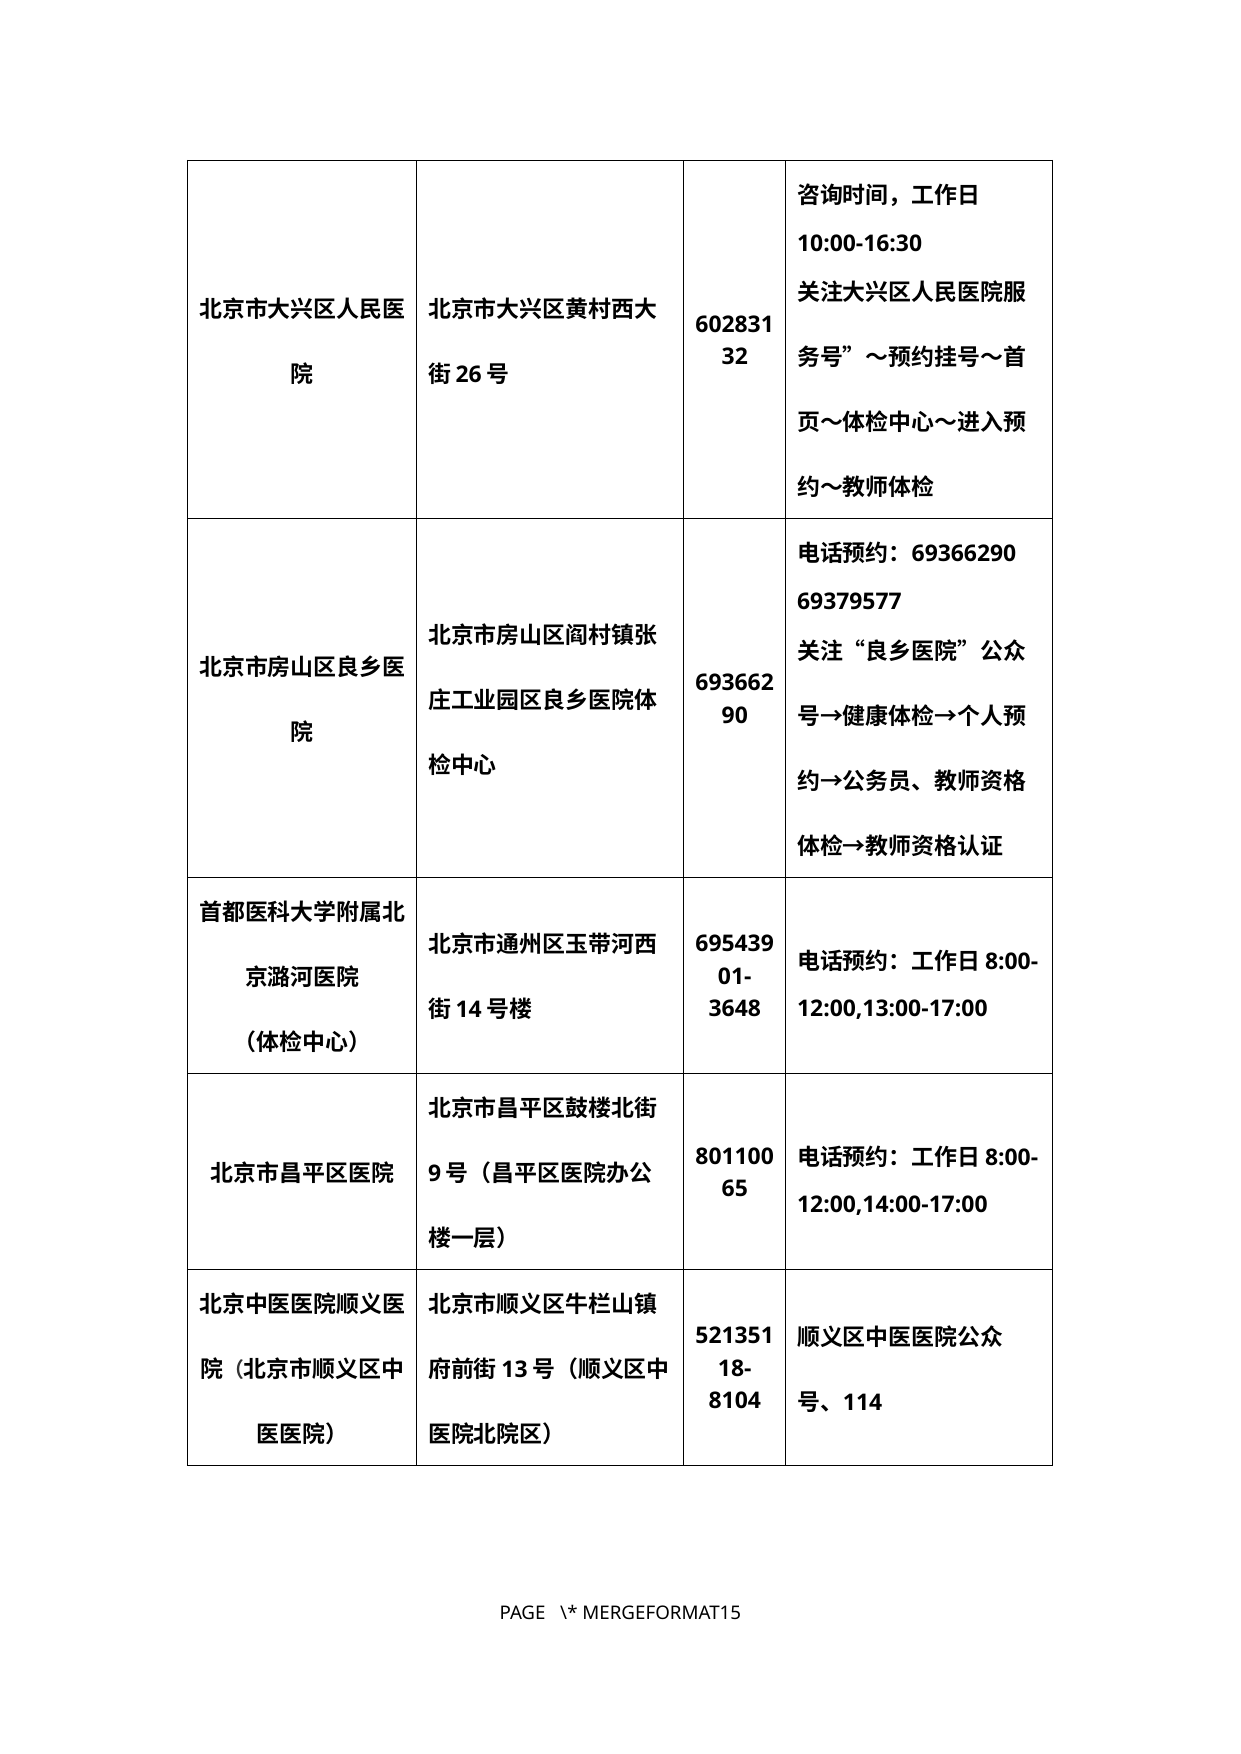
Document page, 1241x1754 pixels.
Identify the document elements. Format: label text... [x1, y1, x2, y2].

table_cell 电话预约：工作日8:00-12:00,13:00-17:00 [786, 878, 1052, 1073]
table_cell 顺义区中医医院公众号、114 [786, 1270, 1052, 1465]
table_cell 北京市昌平区鼓楼北街9号（昌平区医院办公楼一层） [417, 1074, 683, 1269]
table_cell 69543901-3648 [684, 878, 785, 1073]
table_cell 北京市大兴区黄村西大街26号 [417, 161, 683, 518]
table_cell 北京市房山区良乡医院 [188, 519, 416, 877]
table_cell 首都医科大学附属北京潞河医院 （体检中心） [188, 878, 416, 1073]
table_cell 北京市昌平区医院 [188, 1074, 416, 1269]
table_cell 北京市大兴区人民医院 [188, 161, 416, 518]
table_cell 52135118-8104 [684, 1270, 785, 1465]
table_cell 60283132 [684, 161, 785, 518]
table_cell 北京市房山区阎村镇张庄工业园区良乡医院体检中心 [417, 519, 683, 877]
table_cell 咨询时间，工作日10:00-16:30 关注大兴区人民医院服务号”～预约挂号～首页～体检中心～进入预约～教师体检 [786, 161, 1052, 518]
table_cell 北京中医医院顺义医院（北京市顺义区中医医院） [188, 1270, 416, 1465]
table_cell 80110065 [684, 1074, 785, 1269]
table_cell 北京市通州区玉带河西街14号楼 [417, 878, 683, 1073]
table_cell 69366290 [684, 519, 785, 877]
table_cell 电话预约：工作日8:00-12:00,14:00-17:00 [786, 1074, 1052, 1269]
table_cell 电话预约：69366290 69379577 关注“良乡医院”公众号→健康体检→个人预约→公务员、教师资格体检→教师资格认证 [786, 519, 1052, 877]
table_cell 北京市顺义区牛栏山镇府前街13号（顺义区中医院北院区） [417, 1270, 683, 1465]
